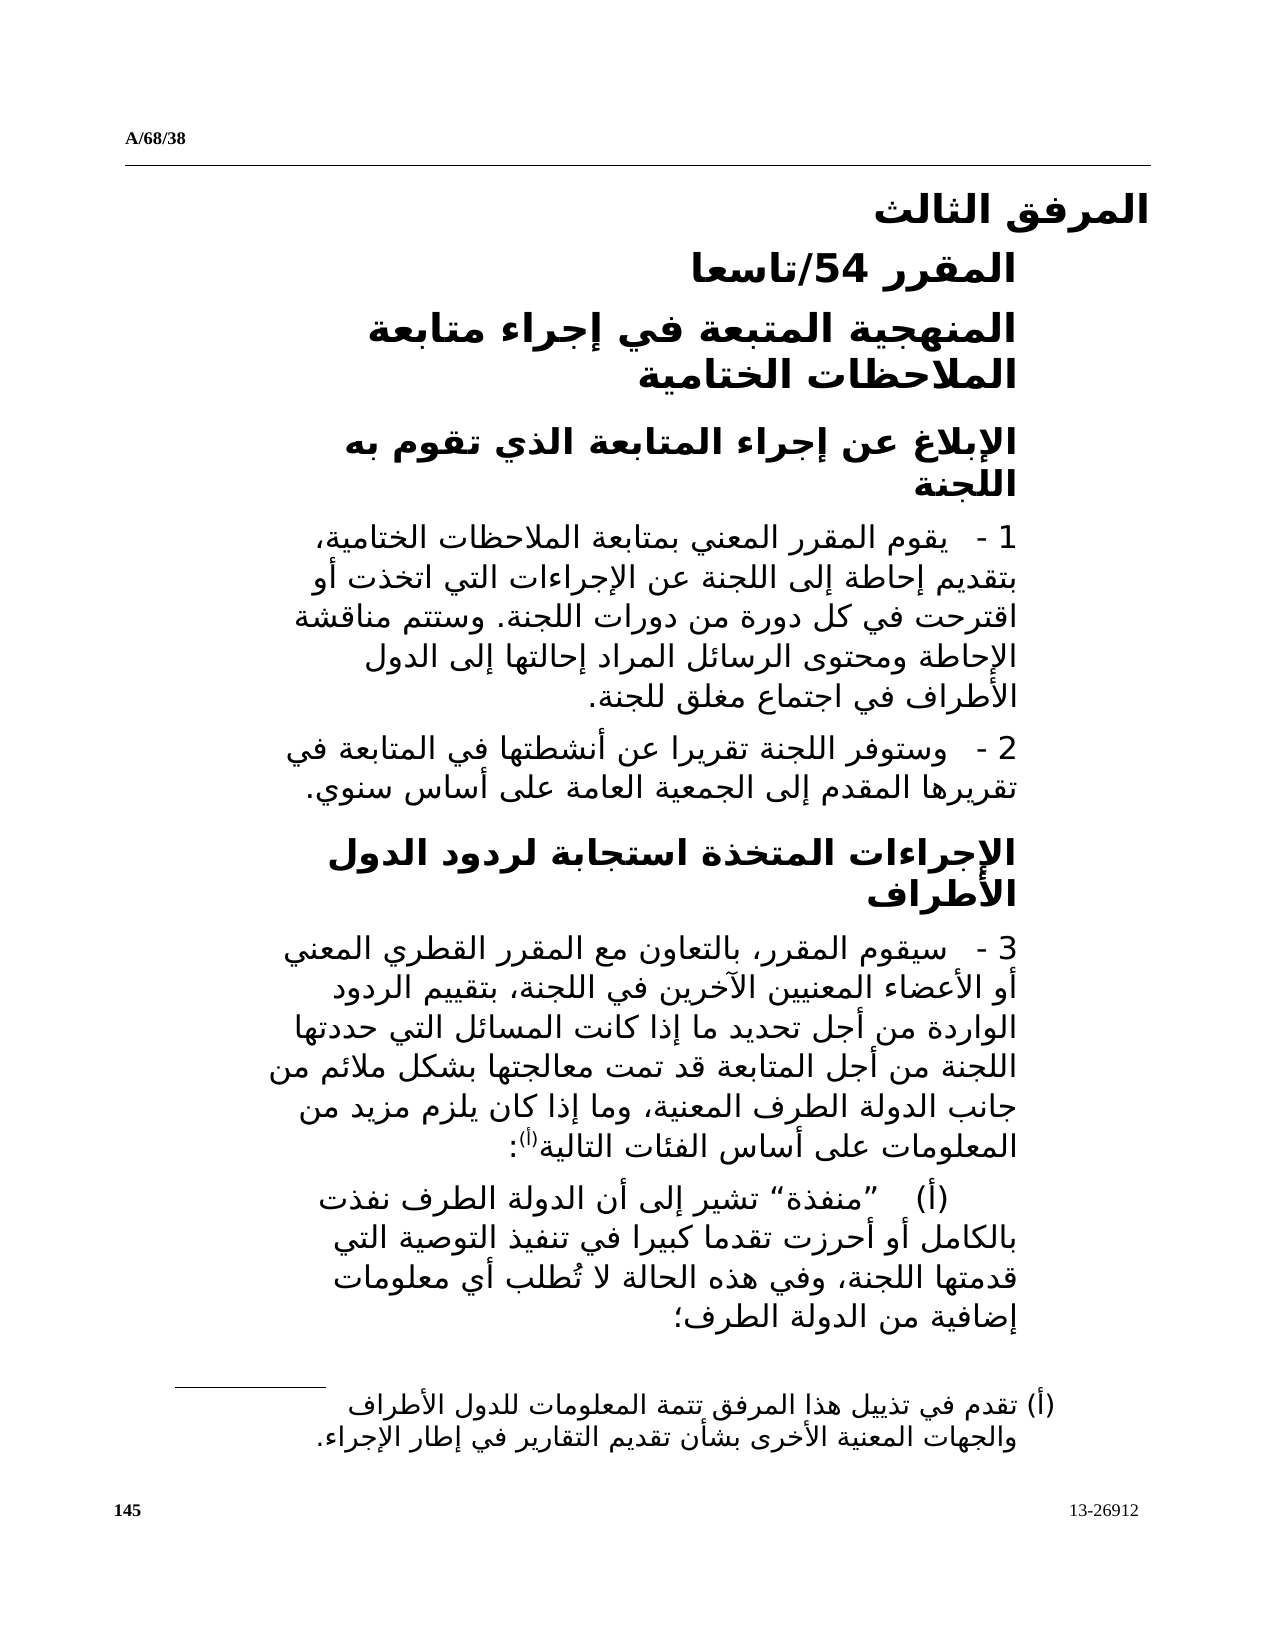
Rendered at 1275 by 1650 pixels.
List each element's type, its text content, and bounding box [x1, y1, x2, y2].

text 1 - يقوم المقرر المعني بمتابعة الملاحظات الختامية، بتقديم إحاطة إلى اللجنة عن الإجراءات التي اتخذت أو اقترحت في كل دورة من دورات اللجنة. وستتم مناقشة الإحاطة ومحتوى الرسائل المراد إحالتها إلى الدول الأطراف في اجتماع مغلق للجنة. [257, 517, 1018, 715]
text الإبلاغ عن إجراء المتابعة الذي تقوم به اللجنة [257, 421, 1150, 504]
text المرفق الثالث [257, 186, 1150, 233]
text (أ) ”منفذة“ تشير إلى أن الدولة الطرف نفذت بالكامل أو أحرزت تقدما كبيرا في تنفيذ التوصية التي قدمتها اللجنة، وفي هذه الحالة لا تُطلب أي معلومات إضافية من الدولة الطرف؛ [257, 1177, 1018, 1336]
text الإجراءات المتخذة استجابة لردود الدول الأطراف [257, 832, 1150, 915]
text 3 - سيقوم المقرر، بالتعاون مع المقرر القطري المعني أو الأعضاء المعنيين الآخرين في اللجنة، بتقييم الردود الواردة من أجل تحديد ما إذا كانت المسائل التي حددتها اللجنة من أجل المتابعة قد تمت معالجتها بشكل ملائم من جانب الدولة الطرف المعنية، وما إذا كان يلزم مزيد من المعلومات على أساس الفئات التالية(أ): [257, 927, 1018, 1165]
text المنهجية المتبعة في إجراء متابعة الملاحظات الختامية [257, 304, 1150, 398]
text 2 - وستوفر اللجنة تقريرا عن أنشطتها في المتابعة في تقريرها المقدم إلى الجمعية العامة على أساس سنوي. [257, 727, 1018, 807]
text المقرر 54/تاسعا [257, 245, 1150, 292]
text (أ) تقدم في تذييل هذا المرفق تتمة المعلومات للدول الأطراف والجهات المعنية الأخرى بشأن تقديم التقارير في إطار الإجراء. [262, 1390, 1075, 1452]
